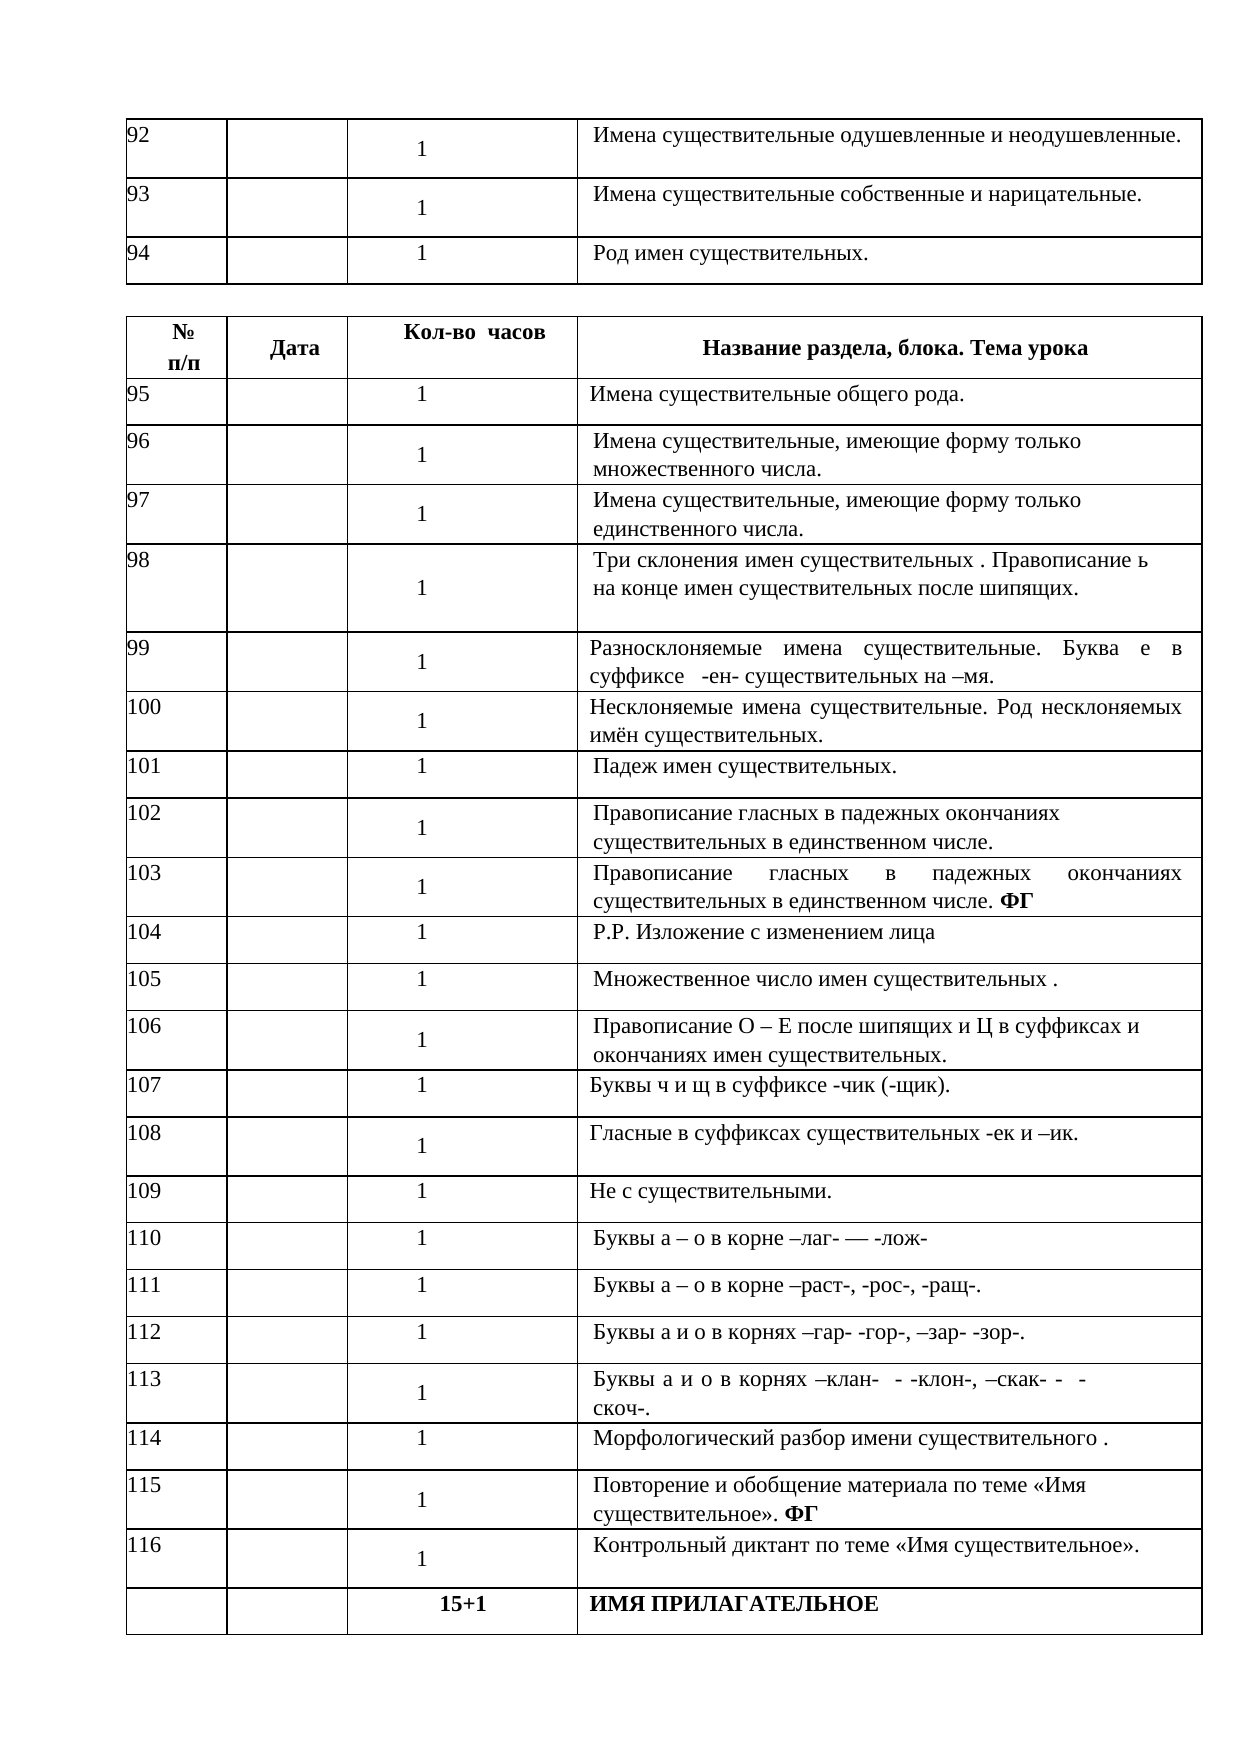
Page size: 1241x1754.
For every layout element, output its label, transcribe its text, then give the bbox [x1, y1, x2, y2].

table_cell 108 [127, 1118, 226, 1175]
table_cell 1 [348, 799, 577, 856]
table_cell Имена существительные, имеющие форму только единственного числа. [578, 485, 1201, 543]
table_cell 1 [348, 1071, 577, 1116]
table_cell Правописание О – Е после шипящих и Ц в суффиксах и окончаниях имен существительных. [578, 1011, 1201, 1069]
table_cell [228, 1317, 347, 1363]
table_cell [228, 858, 347, 916]
table_cell 1 [348, 1471, 577, 1528]
table_cell Буквы а – о в корне –лаг- — -лож- [578, 1223, 1201, 1268]
table_cell [228, 917, 347, 963]
table_cell Р.Р. Изложение с изменением лица [578, 917, 1201, 963]
table_cell [228, 1364, 347, 1422]
table_cell 1 [348, 692, 577, 750]
table_cell 1 [348, 752, 577, 797]
table_cell 1 [348, 120, 577, 177]
table_cell ИМЯ ПРИЛАГАТЕЛЬНОЕ [578, 1589, 1201, 1634]
table_cell Контрольный диктант по теме «Имя существительное». [578, 1530, 1201, 1587]
table_cell Множественное число имен существительных . [578, 964, 1201, 1010]
table_header № п/п [127, 317, 226, 377]
table_cell 1 [348, 379, 577, 424]
table_cell [228, 799, 347, 856]
table_cell 1 [348, 1011, 577, 1069]
table_cell [228, 1530, 347, 1587]
table_cell 1 [348, 1317, 577, 1363]
table_cell [228, 633, 347, 691]
table_cell [228, 692, 347, 750]
table_cell 101 [127, 752, 226, 797]
table_cell 99 [127, 633, 226, 691]
table_cell [228, 545, 347, 631]
table_cell 1 [348, 1270, 577, 1316]
table_cell 106 [127, 1011, 226, 1069]
table_cell Несклоняемые имена существительные. Род несклоняемых имён существительных. [578, 692, 1201, 750]
table_cell Три склонения имен существительных . Правописание ь на конце имен существительных после шипящих. [578, 545, 1201, 631]
table_cell 1 [348, 633, 577, 691]
table_cell 1 [348, 485, 577, 543]
table_cell 92 [127, 120, 226, 177]
table_cell [228, 1177, 347, 1222]
table_cell Буквы ч и щ в суффиксе -чик (-щик). [578, 1071, 1201, 1116]
table_cell [228, 752, 347, 797]
table_cell 105 [127, 964, 226, 1010]
table_cell 97 [127, 485, 226, 543]
table_cell 102 [127, 799, 226, 856]
table_cell 114 [127, 1424, 226, 1469]
table_cell 96 [127, 426, 226, 484]
table_cell Имена существительные, имеющие форму только множественного числа. [578, 426, 1201, 484]
table_cell [127, 1589, 226, 1634]
table_cell [228, 1071, 347, 1116]
table_header Название раздела, блока. Тема урока [578, 317, 1201, 377]
table_cell 109 [127, 1177, 226, 1222]
table_cell Имена существительные одушевленные и неодушевленные. [578, 120, 1201, 177]
table_cell Гласные в суффиксах существительных -ек и –ик. [578, 1118, 1201, 1175]
table_cell 115 [127, 1471, 226, 1528]
table_cell [228, 485, 347, 543]
table_cell 1 [348, 964, 577, 1010]
table_cell Буквы а – о в корне –раст-, -рос-, -ращ-. [578, 1270, 1201, 1316]
table_cell Правописание гласных в падежных окончаниях существительных в единственном числе. ФГ [578, 858, 1201, 916]
table_cell 1 [348, 1223, 577, 1268]
table_cell [228, 1270, 347, 1316]
table_cell [228, 379, 347, 424]
table_cell [228, 426, 347, 484]
table_cell Правописание гласных в падежных окончаниях существительных в единственном числе. [578, 799, 1201, 856]
table_cell 1 [348, 238, 577, 283]
table_cell 110 [127, 1223, 226, 1268]
table_cell 94 [127, 238, 226, 283]
table_cell [228, 1424, 347, 1469]
table_cell [228, 1223, 347, 1268]
table_cell Имена существительные общего рода. [578, 379, 1201, 424]
table_cell 98 [127, 545, 226, 631]
table_cell [228, 1118, 347, 1175]
table_cell [228, 179, 347, 236]
table_cell 103 [127, 858, 226, 916]
table_cell 1 [348, 917, 577, 963]
table_cell 100 [127, 692, 226, 750]
table_cell [228, 120, 347, 177]
table_cell 107 [127, 1071, 226, 1116]
table_cell 111 [127, 1270, 226, 1316]
table_cell Морфологический разбор имени существительного . [578, 1424, 1201, 1469]
table_cell Не с существительными. [578, 1177, 1201, 1222]
table_cell 1 [348, 1364, 577, 1422]
table_cell 116 [127, 1530, 226, 1587]
table_cell 15+1 [348, 1589, 577, 1634]
table_cell [228, 1011, 347, 1069]
table_cell Буквы а и о в корнях –клан- - -клон-, –скак- - -скоч-. [578, 1364, 1201, 1422]
table_cell 1 [348, 179, 577, 236]
table_cell [228, 964, 347, 1010]
table_cell Разносклоняемые имена существительные. Буква е в суффиксе -ен- существительных на –мя. [578, 633, 1201, 691]
table_cell 1 [348, 1177, 577, 1222]
table_cell 112 [127, 1317, 226, 1363]
table_cell 1 [348, 1424, 577, 1469]
table_cell Имена существительные собственные и нарицательные. [578, 179, 1201, 236]
table_header Кол-во часов [348, 317, 577, 377]
table_cell 113 [127, 1364, 226, 1422]
table_cell 1 [348, 858, 577, 916]
table_cell 1 [348, 1530, 577, 1587]
table_cell 1 [348, 426, 577, 484]
table_cell [228, 1589, 347, 1634]
table_cell Буквы а и о в корнях –гар- -гор-, –зар- -зор-. [578, 1317, 1201, 1363]
table_cell Род имен существительных. [578, 238, 1201, 283]
table_cell 104 [127, 917, 226, 963]
table_cell 95 [127, 379, 226, 424]
table_cell 1 [348, 545, 577, 631]
table_cell Повторение и обобщение материала по теме «Имя существительное». ФГ [578, 1471, 1201, 1528]
table_header Дата [228, 317, 347, 377]
table_cell 1 [348, 1118, 577, 1175]
table_cell [228, 1471, 347, 1528]
table_cell [228, 238, 347, 283]
table_cell Падеж имен существительных. [578, 752, 1201, 797]
table_cell 93 [127, 179, 226, 236]
